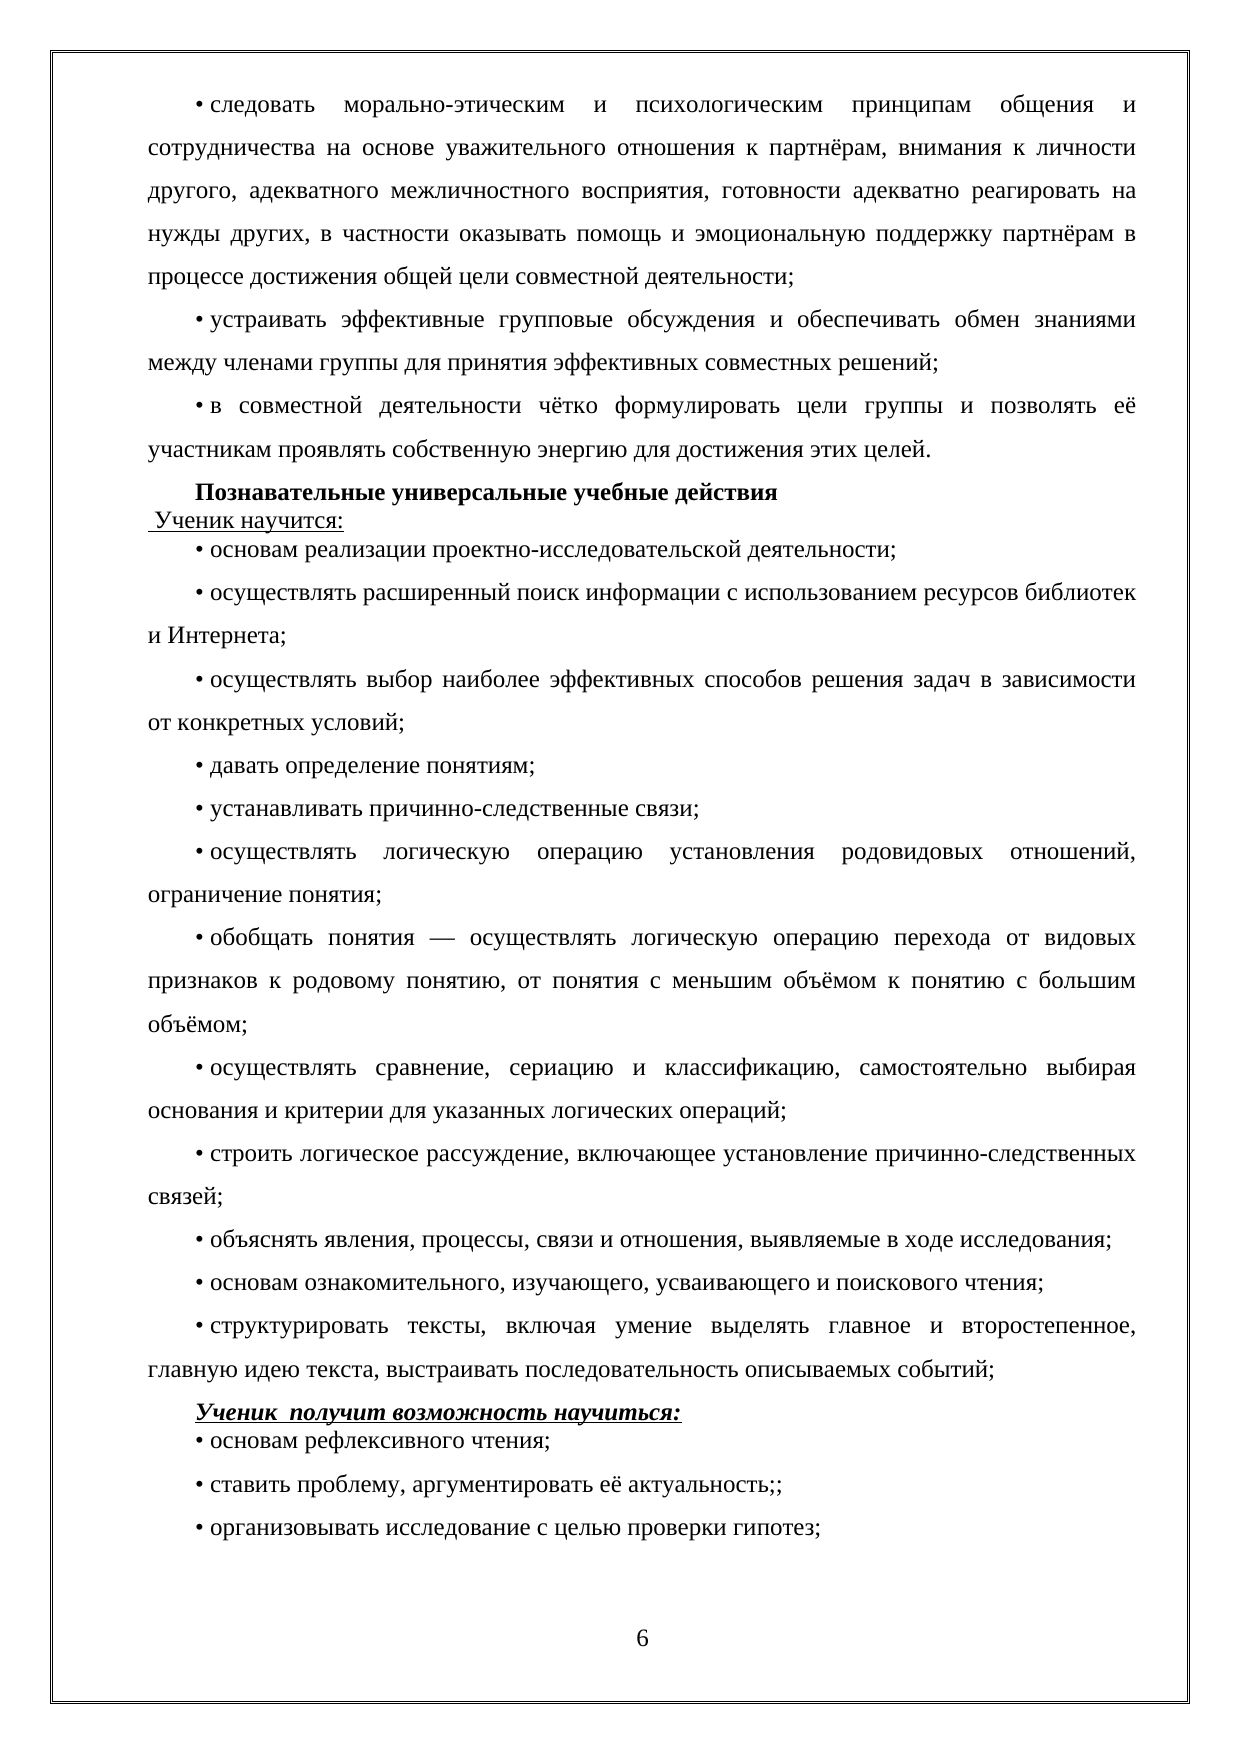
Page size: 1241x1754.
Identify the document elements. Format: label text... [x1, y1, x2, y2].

text • устанавливать причинно-следственные связи; [148, 793, 1137, 822]
text • основам реализации проектно-исследовательской деятельности; [148, 534, 1137, 563]
text • организовывать исследование с целью проверки гипотез; [148, 1512, 1137, 1541]
text • осуществлять выбор наиболее эффективных способов решения задач в зависимости от конкретных условий; [148, 664, 1137, 736]
text • структурировать тексты, включая умение выделять главное и второстепенное, главную идею текста, выстраивать последовательность описываемых событий; [148, 1311, 1137, 1382]
text • строить логическое рассуждение, включающее установление причинно-следственных связей; [148, 1138, 1137, 1210]
text • обобщать понятия — осуществлять логическую операцию перехода от видовых признаков к родовому понятию, от понятия с меньшим объёмом к понятию с большим объёмом; [148, 922, 1137, 1037]
text • осуществлять расширенный поиск информации с использованием ресурсов библиотек и Интернета; [148, 577, 1137, 649]
text • объяснять явления, процессы, связи и отношения, выявляемые в ходе исследования; [148, 1224, 1137, 1253]
text • следовать морально-этическим и психологическим принципам общения и сотрудничества на основе уважительного отношения к партнёрам, внимания к личности другого, адекватного межличностного восприятия, готовности адекватно реагировать на нужды других, в частности оказывать помощь и эмоциональную поддержку партнёрам в процессе достижения общей цели совместной деятельности; [148, 89, 1137, 290]
text • осуществлять логическую операцию установления родовидовых отношений, ограничение понятия; [148, 836, 1137, 908]
text • основам ознакомительного, изучающего, усваивающего и поискового чтения; [148, 1267, 1137, 1296]
text • ставить проблему, аргументировать её актуальность;; [148, 1469, 1137, 1497]
text Ученик получит возможность научиться: [148, 1397, 1137, 1426]
text Познавательные универсальные учебные действия [148, 477, 1137, 506]
text • в совместной деятельности чётко формулировать цели группы и позволять её участникам проявлять собственную энергию для достижения этих целей. [148, 391, 1137, 462]
text • устраивать эффективные групповые обсуждения и обеспечивать обмен знаниями между членами группы для принятия эффективных совместных решений; [148, 304, 1137, 376]
text • основам рефлексивного чтения; [148, 1426, 1137, 1454]
text • давать определение понятиям; [148, 750, 1137, 779]
text • осуществлять сравнение, сериацию и классификацию, самостоятельно выбирая основания и критерии для указанных логических операций; [148, 1052, 1137, 1124]
text Ученик научится: [148, 506, 1137, 534]
